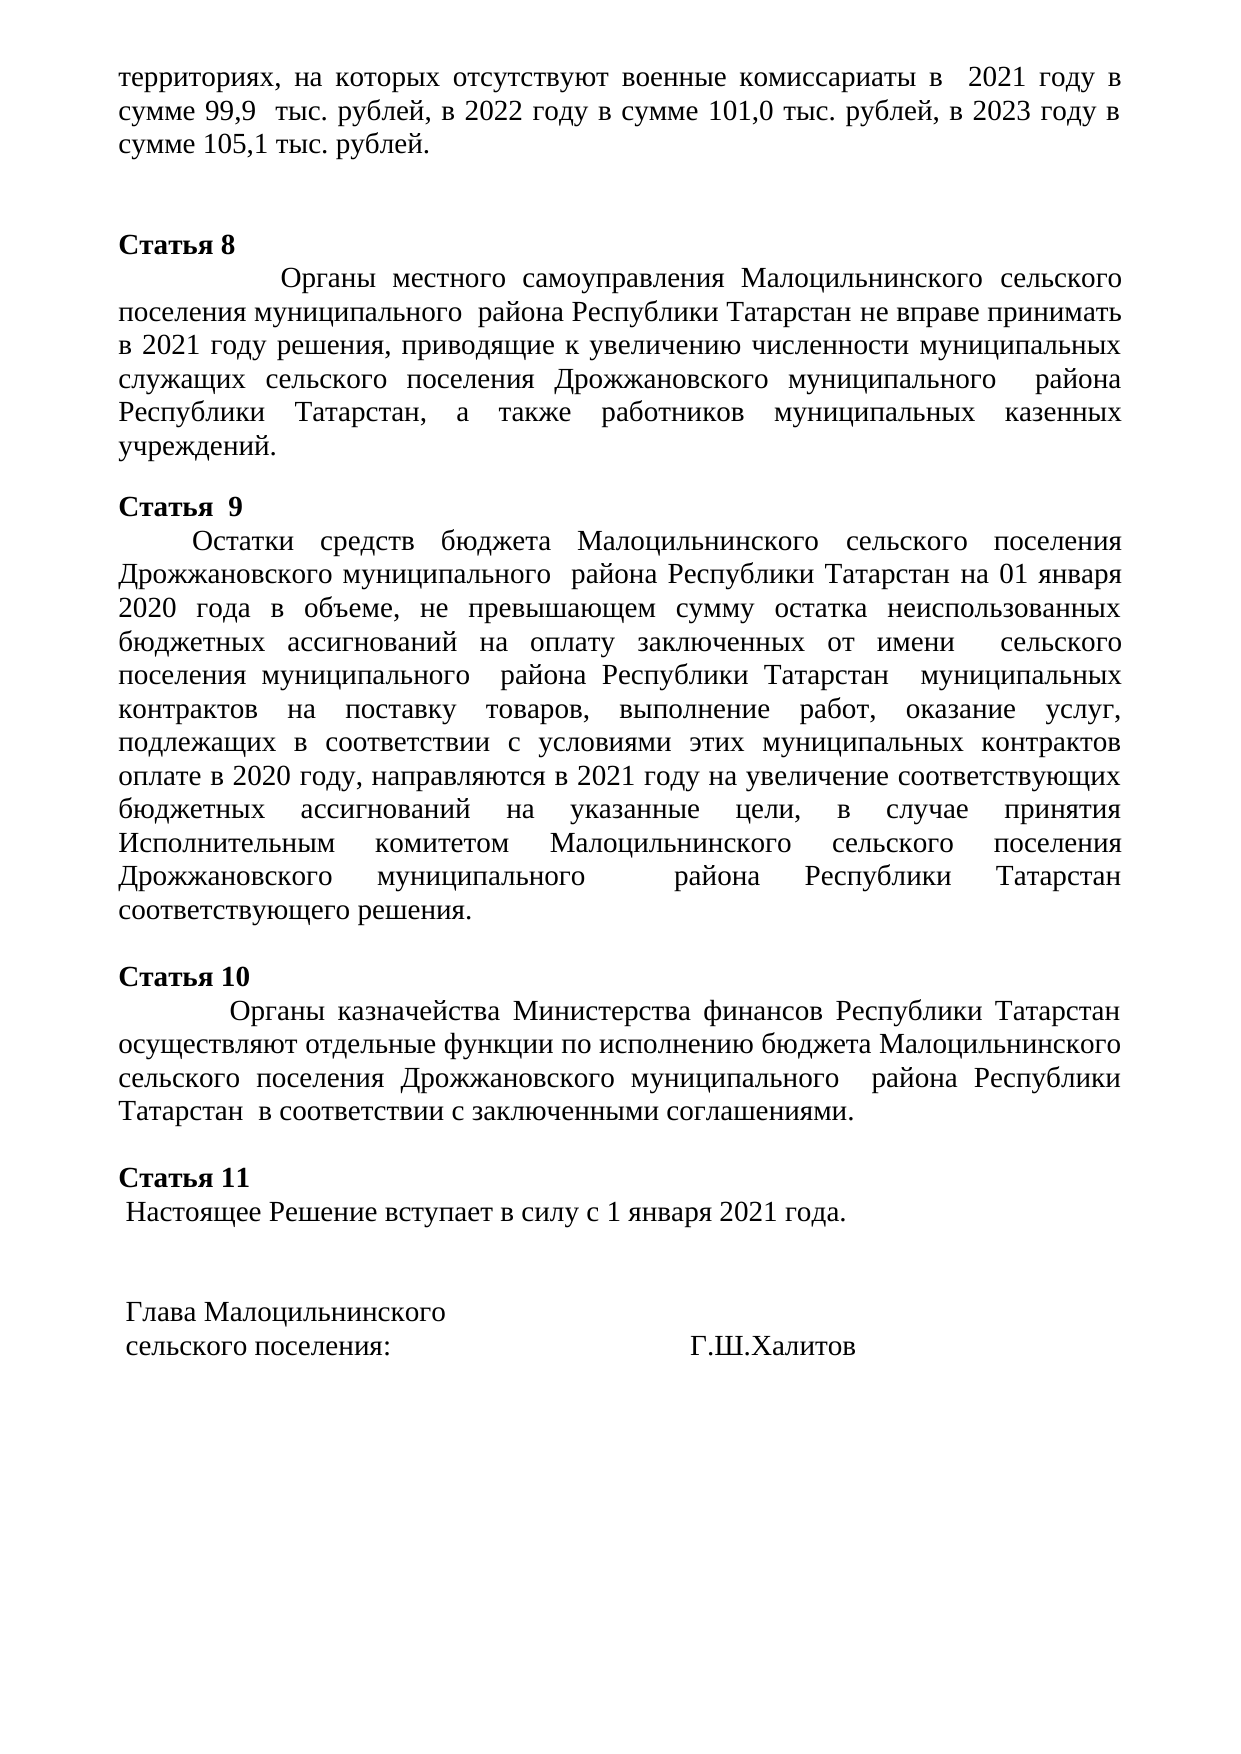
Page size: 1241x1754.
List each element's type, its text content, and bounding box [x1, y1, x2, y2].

text Органы местного самоуправления Малоцильнинского сельского поселения муниципального района Республики Татарстан не вправе принимать в 2021 году решения, приводящие к увеличению численности муниципальных служащих сельского поселения Дрожжановского муниципального района Республики Татарстан, а также работников муниципальных казенных учреждений. [118, 260, 1122, 462]
text Статья 10 [118, 959, 1122, 993]
text Статья 9 [118, 489, 1122, 523]
text Органы казначейства Министерства финансов Республики Татарстан осуществляют отдельные функции по исполнению бюджета Малоцильнинского сельского поселения Дрожжановского муниципального района Республики Татарстан в соответствии с заключенными соглашениями. [118, 993, 1122, 1127]
text Статья 8 [118, 227, 1122, 260]
text Статья 11 [118, 1160, 1122, 1194]
text Настоящее Решение вступает в силу с 1 января 2021 года. [118, 1194, 1122, 1227]
text Остатки средств бюджета Малоцильнинского сельского поселения Дрожжановского муниципального района Республики Татарстан на 01 января 2020 года в объеме, не превышающем сумму остатка неиспользованных бюджетных ассигнований на оплату заключенных от имени сельского поселения муниципального района Республики Татарстан муниципальных контрактов на поставку товаров, выполнение работ, оказание услуг, подлежащих в соответствии с условиями этих муниципальных контрактов оплате в 2020 году, направляются в 2021 году на увеличение соответствующих бюджетных ассигнований на указанные цели, в случае принятия Исполнительным комитетом Малоцильнинского сельского поселения Дрожжановского муниципального района Республики Татарстан соответствующего решения. [118, 523, 1122, 926]
text Глава Малоцильнинского [118, 1294, 1122, 1328]
text сельского поселения: Г.Ш.Халитов [118, 1328, 1122, 1362]
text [118, 59, 1122, 160]
